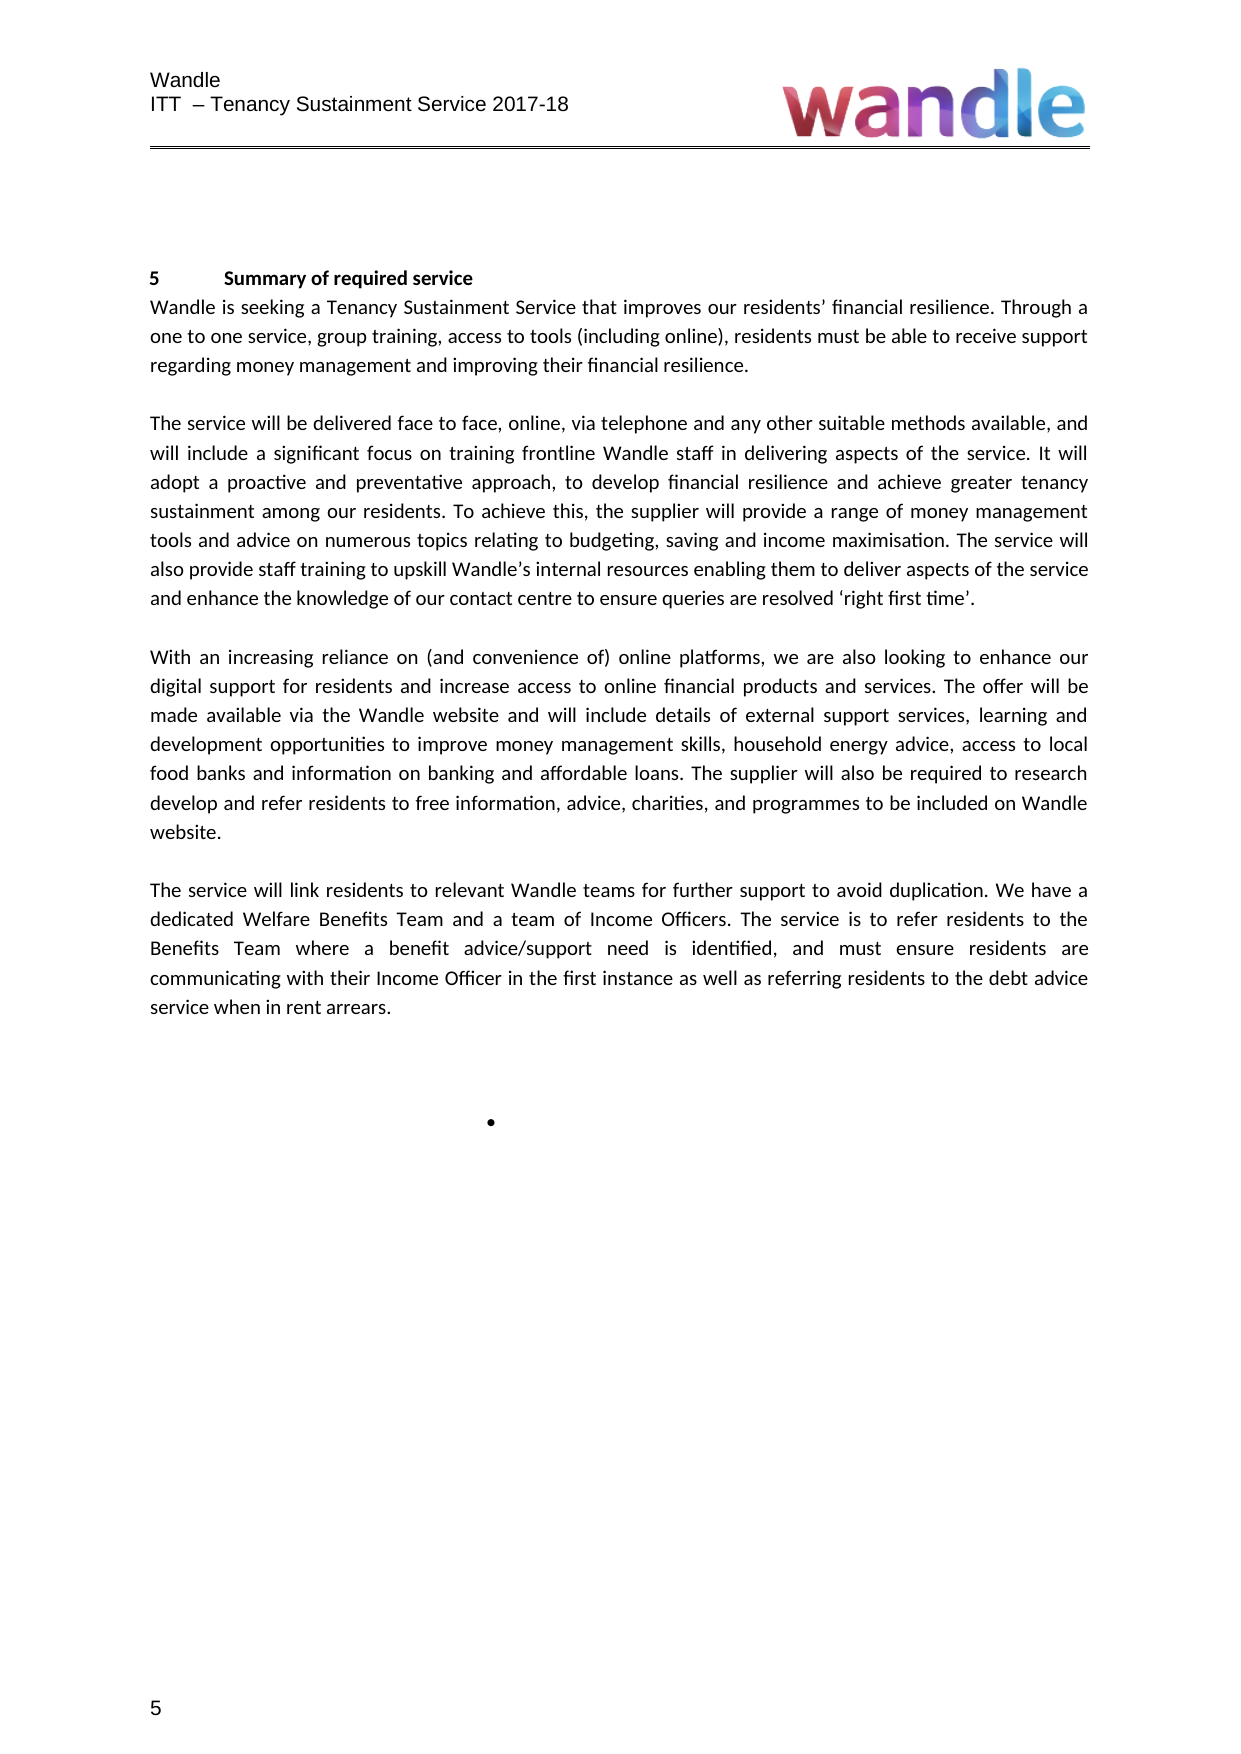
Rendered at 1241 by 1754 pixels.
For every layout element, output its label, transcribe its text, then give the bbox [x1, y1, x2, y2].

text With an increasing reliance on (and convenience of) online platforms, we are also looking to enhance our digital support for residents and increase access to online financial products and services. The offer will be made available via the Wandle website and will include details of external support services, learning and development opportunities to improve money management skills, household energy advice, access to local food banks and information on banking and affordable loans. The supplier will also be required to research develop and refer residents to free information, advice, charities, and programmes to be included on Wandle website. [150, 644, 1090, 844]
list Summary of required service [149, 265, 1090, 290]
text The service will link residents to relevant Wandle teams for further support to avoid duplication. We have a dedicated Welfare Benefits Team and a team of Income Officers. The service is to refer residents to the Benefits Team where a benefit advice/support need is identified, and must ensure residents are communicating with their Income Officer in the first instance as well as referring residents to the debt advice service when in rent arrears. [150, 877, 1090, 1019]
text Wandle is seeking a Tenancy Sustainment Service that improves our residents’ financial resilience. Through a one to one service, group training, access to tools (including online), residents must be able to receive support regarding money management and improving their financial resilience. [150, 294, 1090, 378]
text The service will be delivered face to face, online, via telephone and any other suitable methods available, and will include a significant focus on training frontline Wandle staff in delivering aspects of the service. It will adopt a proactive and preventative approach, to develop financial resilience and achieve greater tenancy sustainment among our residents. To achieve this, the supplier will provide a range of money management tools and advice on numerous topics relating to budgeting, saving and income maximisation. The service will also provide staff training to upskill Wandle’s internal resources enabling them to deliver aspects of the service and enhance the knowledge of our contact centre to ensure queries are resolved ‘right first time’. [150, 411, 1090, 611]
picture [778, 58, 1090, 146]
